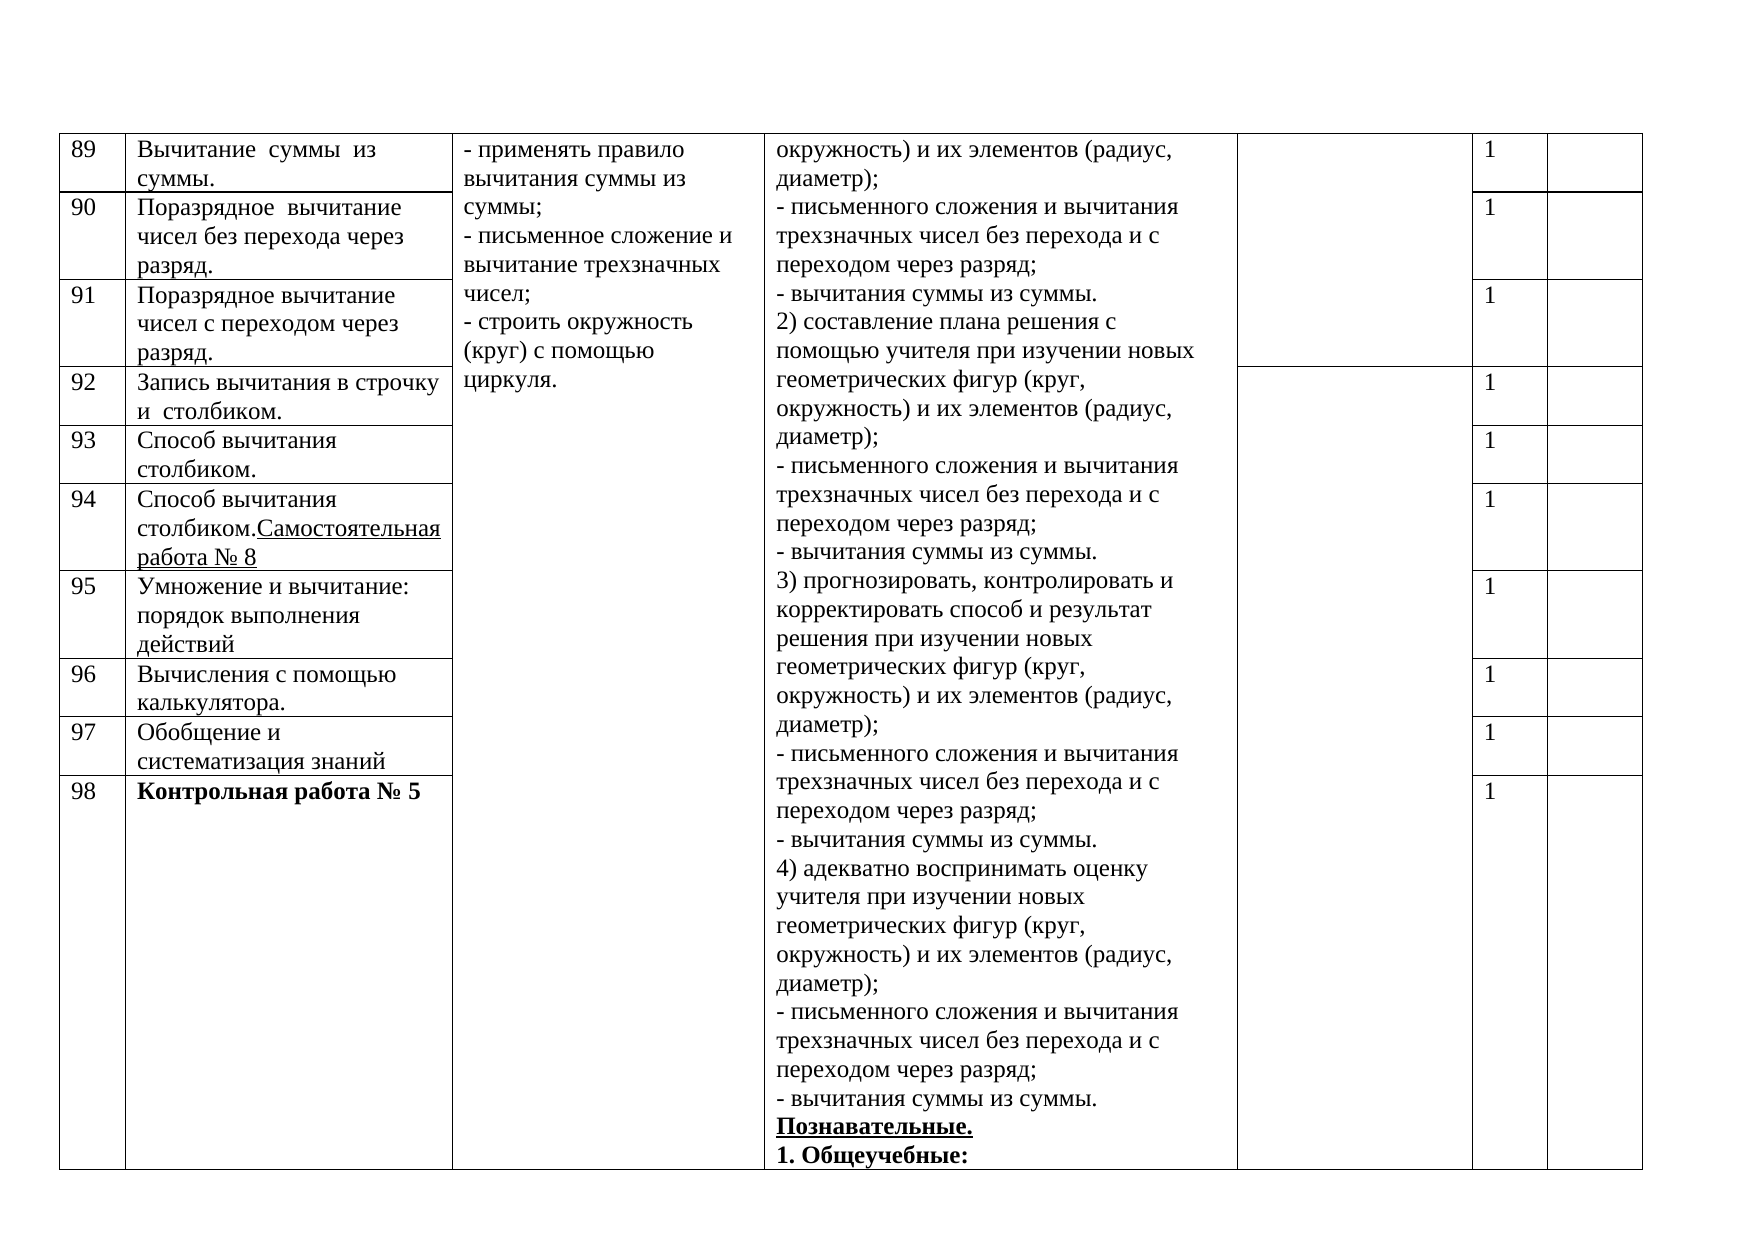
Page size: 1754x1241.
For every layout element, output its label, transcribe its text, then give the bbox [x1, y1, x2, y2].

table_cell [1548, 484, 1642, 570]
table_cell 1 [1473, 426, 1547, 483]
table_cell [1548, 776, 1642, 1169]
table_cell [1548, 717, 1642, 775]
table_cell Вычитание суммы из суммы. [126, 134, 452, 191]
table_cell 92 [60, 367, 125, 424]
table_cell [1548, 280, 1642, 366]
table_cell 1 [1473, 484, 1547, 570]
table_cell [1238, 367, 1472, 1169]
table_cell Поразрядное вычитание чисел с переходом через разряд. [126, 280, 452, 366]
table_cell Поразрядное вычитание чисел без перехода через разряд. [126, 193, 452, 279]
table_cell 97 [60, 717, 125, 775]
table_cell Вычисления с помощью калькулятора. [126, 659, 452, 716]
table_cell Запись вычитания в строчку и столбиком. [126, 367, 452, 424]
table_cell 1 [1473, 571, 1547, 658]
table_cell Способ вычитания столбиком. [126, 426, 452, 483]
table_cell 91 [60, 280, 125, 366]
table_cell [1548, 193, 1642, 279]
table_cell 89 [60, 134, 125, 191]
table_cell [1548, 426, 1642, 483]
table_cell Умножение и вычитание: порядок выполнения действий [126, 571, 452, 658]
table_cell 96 [60, 659, 125, 716]
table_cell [126, 776, 452, 1169]
table_cell 1 [1473, 193, 1547, 279]
table_cell 93 [60, 426, 125, 483]
table_cell 1 [1473, 717, 1547, 775]
table_cell 94 [60, 484, 125, 570]
table_cell 1 [1473, 134, 1547, 191]
table_cell 1 [1473, 280, 1547, 366]
table_cell [1548, 659, 1642, 716]
table_cell 1 [1473, 659, 1547, 716]
table_cell Обобщение и систематизация знаний [126, 717, 452, 775]
table_cell 98 [60, 776, 125, 1169]
table_cell [1548, 571, 1642, 658]
table_cell [1548, 134, 1642, 191]
table_cell 1 [1473, 776, 1547, 1169]
table_cell Способ вычитания столбиком.Самостоятельная работа № 8 [126, 484, 452, 570]
table_cell 1 [1473, 367, 1547, 424]
table_cell [1548, 367, 1642, 424]
table_cell 90 [60, 193, 125, 279]
table_cell 95 [60, 571, 125, 658]
